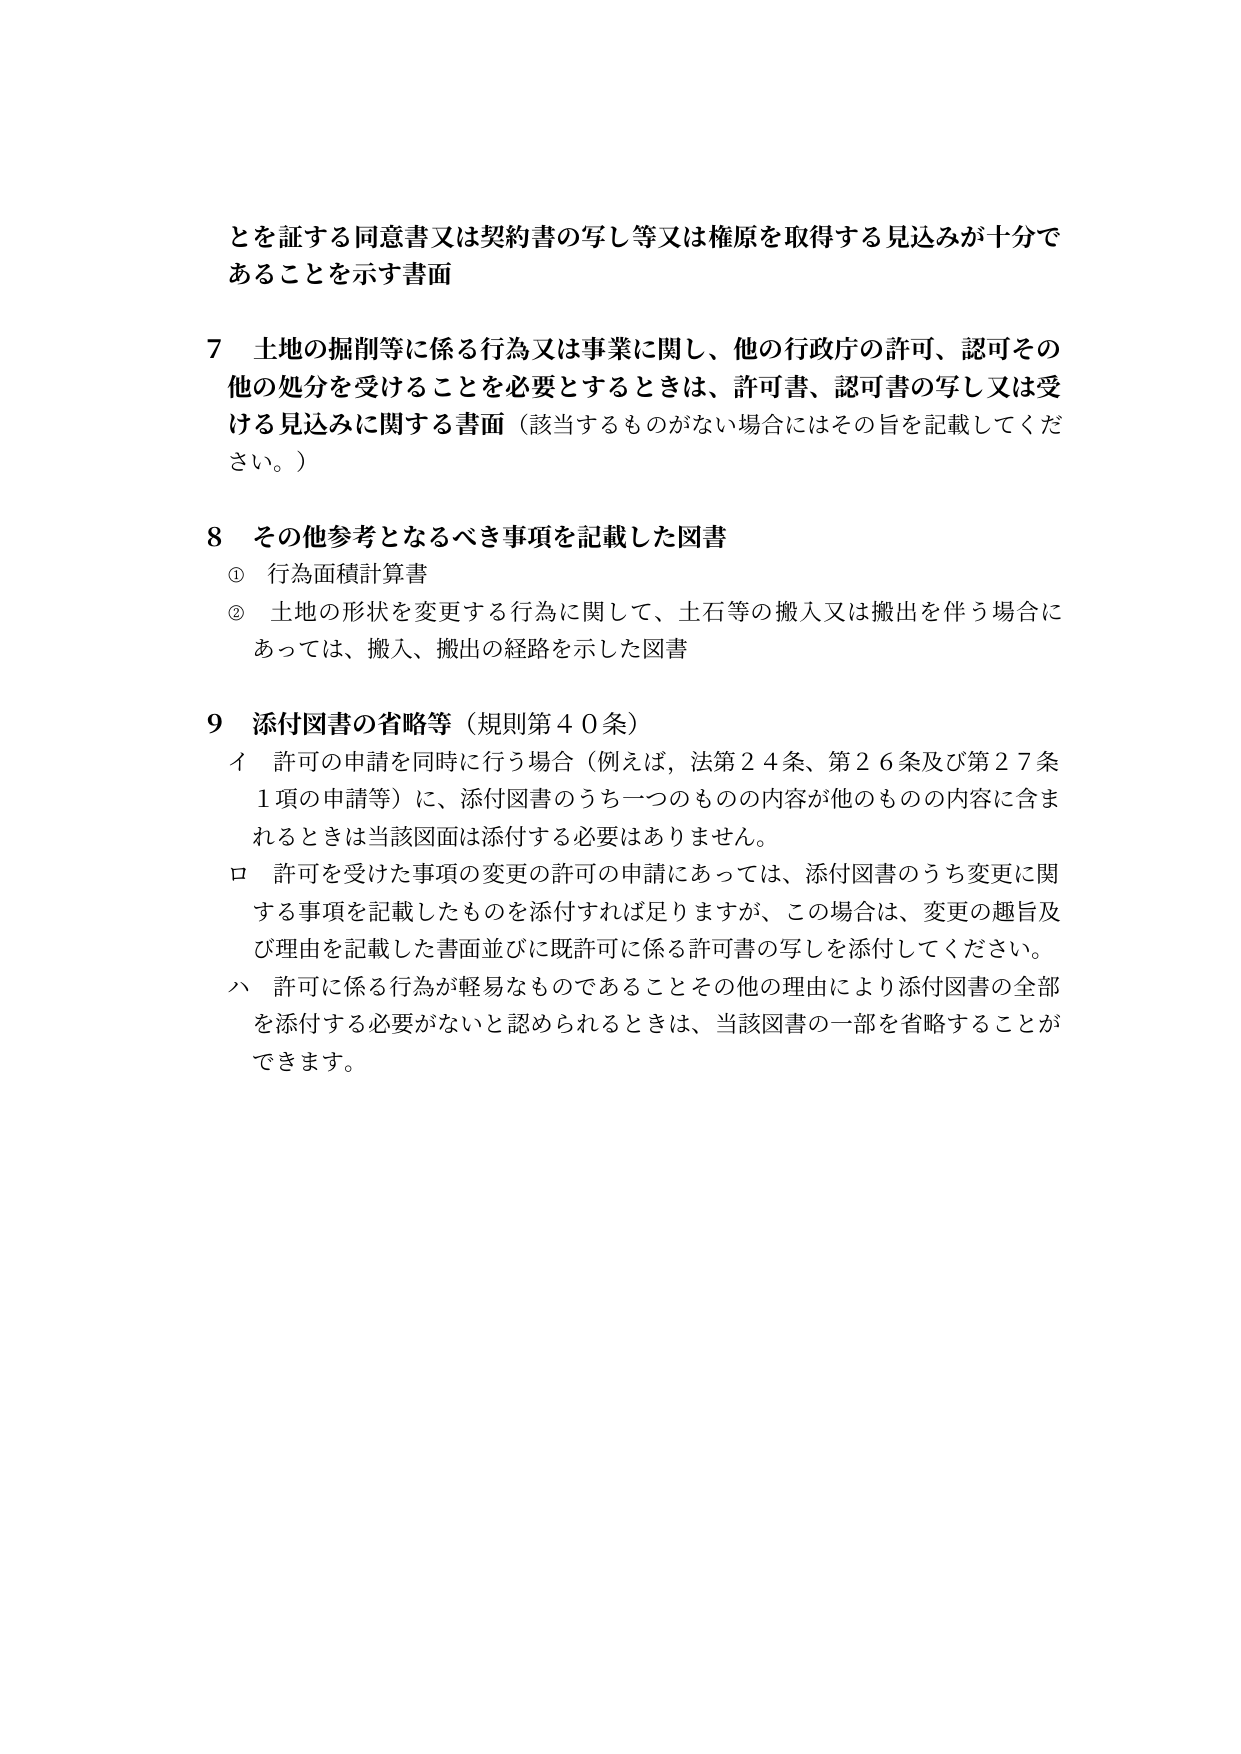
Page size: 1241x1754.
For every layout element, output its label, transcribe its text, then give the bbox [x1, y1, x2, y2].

text ８ その他参考となるべき事項を記載した図書 [202, 517, 1063, 554]
text ② 土地の形状を変更する行為に関して、土石等の搬入又は搬出を伴う場合にあっては、搬入、搬出の経路を示した図書 [227, 592, 1063, 667]
text ハ 許可に係る行為が軽易なものであることその他の理由により添付図書の全部を添付する必要がないと認められるときは、当該図書の一部を省略することができます。 [227, 967, 1063, 1079]
text ７ 土地の掘削等に係る行為又は事業に関し、他の行政庁の許可、認可その他の処分を受けることを必要とするときは、許可書、認可書の写し又は受ける見込みに関する書面（該当するものがない場合にはその旨を記載してください。） [202, 329, 1063, 479]
text イ 許可の申請を同時に行う場合（例えば，法第２４条、第２６条及び第２７条１項の申請等）に、添付図書のうち一つのものの内容が他のものの内容に含まれるときは当該図面は添付する必要はありません。 [227, 742, 1063, 854]
text ロ 許可を受けた事項の変更の許可の申請にあっては、添付図書のうち変更に関する事項を記載したものを添付すれば足りますが、この場合は、変更の趣旨及び理由を記載した書面並びに既許可に係る許可書の写しを添付してください。 [227, 854, 1063, 967]
text ９ 添付図書の省略等（規則第４０条） [202, 704, 1063, 742]
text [202, 217, 1063, 292]
text ① 行為面積計算書 [227, 554, 1063, 592]
